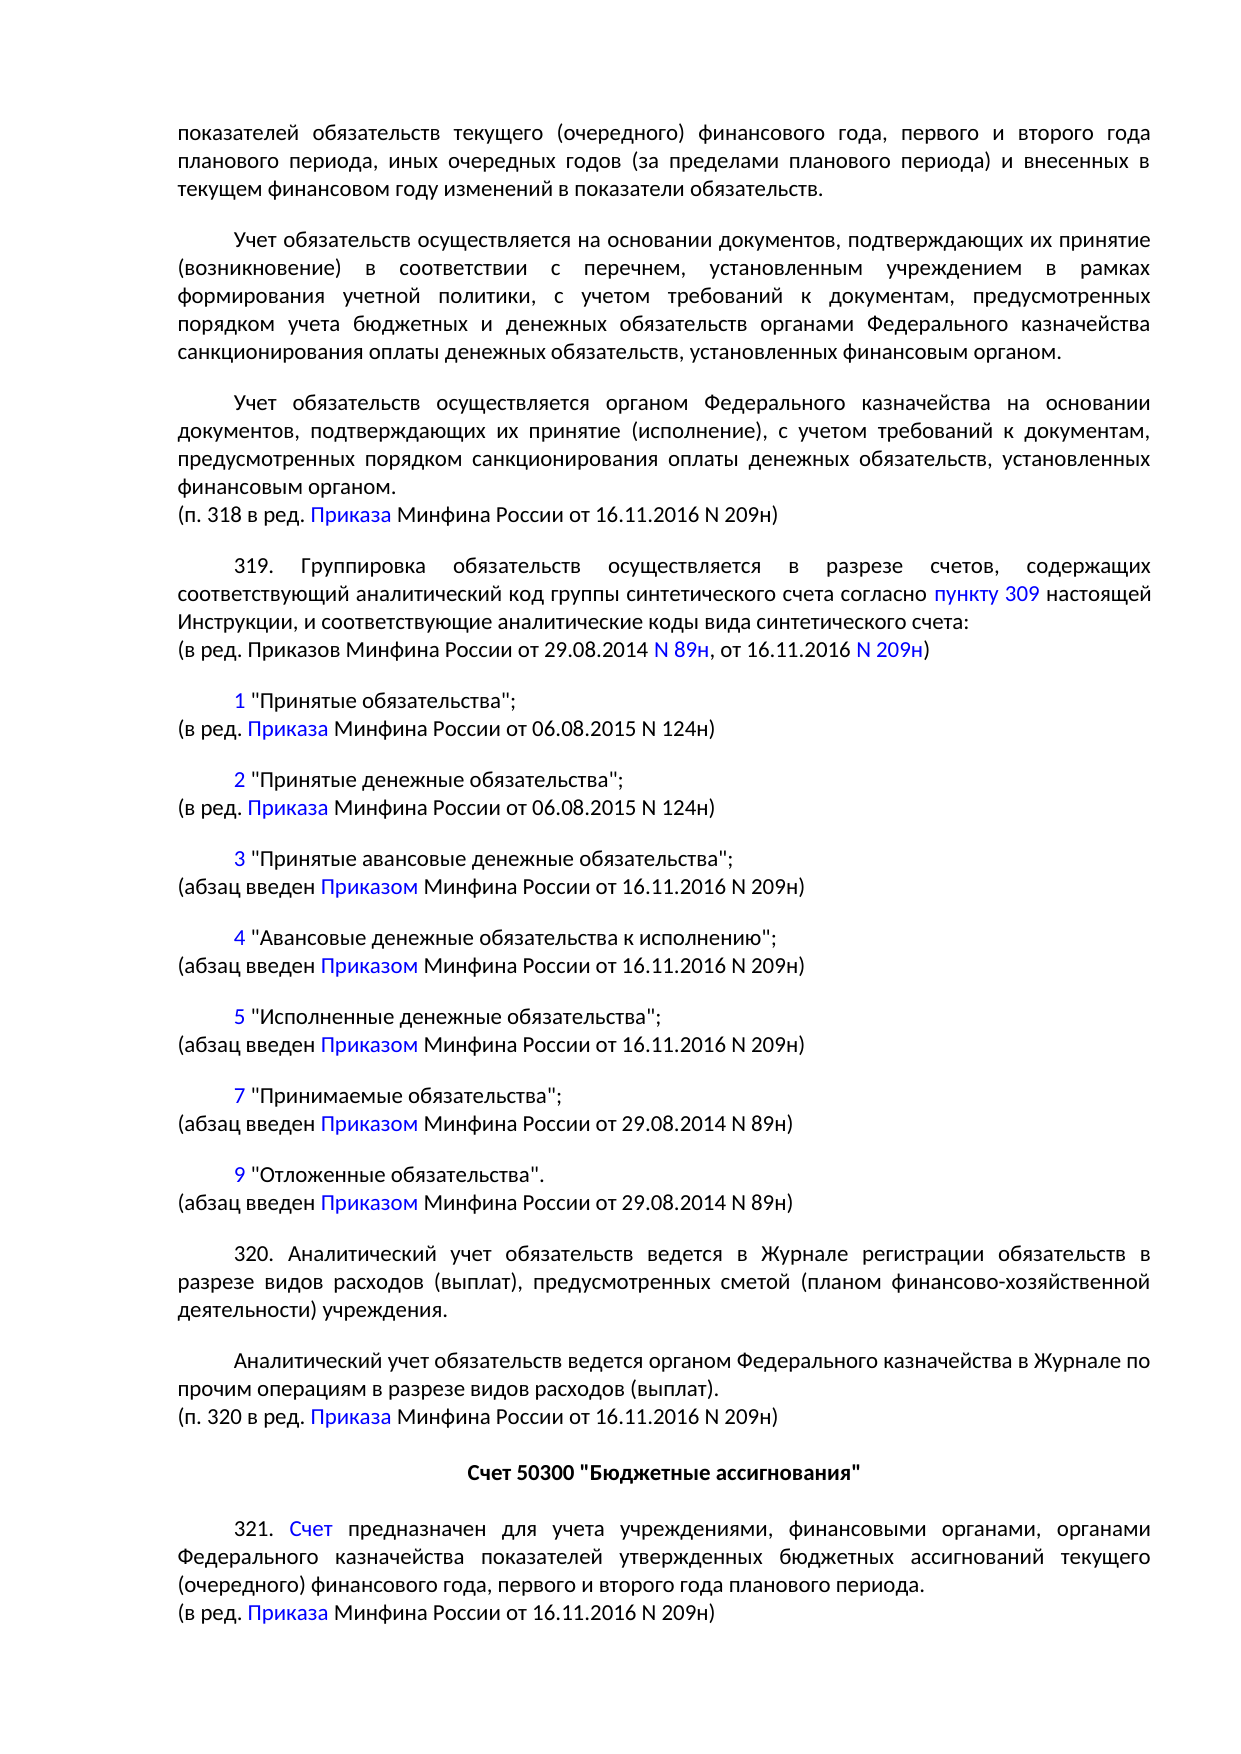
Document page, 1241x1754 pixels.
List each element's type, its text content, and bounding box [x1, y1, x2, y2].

text (абзац введен Приказом Минфина России от 16.11.2016 N 209н) [177, 951, 1152, 979]
text (абзац введен Приказом Минфина России от 16.11.2016 N 209н) [177, 1030, 1152, 1058]
text 3 "Принятые авансовые денежные обязательства"; [177, 844, 1152, 872]
text 4 "Авансовые денежные обязательства к исполнению"; [177, 923, 1152, 951]
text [177, 118, 1152, 202]
text (абзац введен Приказом Минфина России от 29.08.2014 N 89н) [177, 1188, 1152, 1216]
text Учет обязательств осуществляется органом Федерального казначейства на основании документов, подтверждающих их принятие (исполнение), с учетом требований к документам, предусмотренных порядком санкционирования оплаты денежных обязательств, установленных финансовым органом. [177, 388, 1152, 500]
text (в ред. Приказов Минфина России от 29.08.2014 N 89н, от 16.11.2016 N 209н) [177, 635, 1152, 663]
text 320. Аналитический учет обязательств ведется в Журнале регистрации обязательств в разрезе видов расходов (выплат), предусмотренных сметой (планом финансово-хозяйственной деятельности) учреждения. [177, 1239, 1152, 1323]
title Счет 50300 "Бюджетные ассигнования" [177, 1458, 1152, 1486]
text (абзац введен Приказом Минфина России от 29.08.2014 N 89н) [177, 1109, 1152, 1137]
text (п. 318 в ред. Приказа Минфина России от 16.11.2016 N 209н) [177, 500, 1152, 528]
text 5 "Исполненные денежные обязательства"; [177, 1002, 1152, 1030]
text Учет обязательств осуществляется на основании документов, подтверждающих их принятие (возникновение) в соответствии с перечнем, установленным учреждением в рамках формирования учетной политики, с учетом требований к документам, предусмотренных порядком учета бюджетных и денежных обязательств органами Федерального казначейства санкционирования оплаты денежных обязательств, установленных финансовым органом. [177, 225, 1152, 365]
text Аналитический учет обязательств ведется органом Федерального казначейства в Журнале по прочим операциям в разрезе видов расходов (выплат). [177, 1346, 1152, 1402]
text 2 "Принятые денежные обязательства"; [177, 765, 1152, 793]
text (п. 320 в ред. Приказа Минфина России от 16.11.2016 N 209н) [177, 1402, 1152, 1430]
text 1 "Принятые обязательства"; [177, 686, 1152, 714]
text 7 "Принимаемые обязательства"; [177, 1081, 1152, 1109]
text (в ред. Приказа Минфина России от 06.08.2015 N 124н) [177, 793, 1152, 821]
text 321. Счет предназначен для учета учреждениями, финансовыми органами, органами Федерального казначейства показателей утвержденных бюджетных ассигнований текущего (очередного) финансового года, первого и второго года планового периода. [177, 1514, 1152, 1598]
text (абзац введен Приказом Минфина России от 16.11.2016 N 209н) [177, 872, 1152, 900]
text (в ред. Приказа Минфина России от 06.08.2015 N 124н) [177, 714, 1152, 742]
text (в ред. Приказа Минфина России от 16.11.2016 N 209н) [177, 1598, 1152, 1626]
text 319. Группировка обязательств осуществляется в разрезе счетов, содержащих соответствующий аналитический код группы синтетического счета согласно пункту 309 настоящей Инструкции, и соответствующие аналитические коды вида синтетического счета: [177, 551, 1152, 635]
text 9 "Отложенные обязательства". [177, 1160, 1152, 1188]
